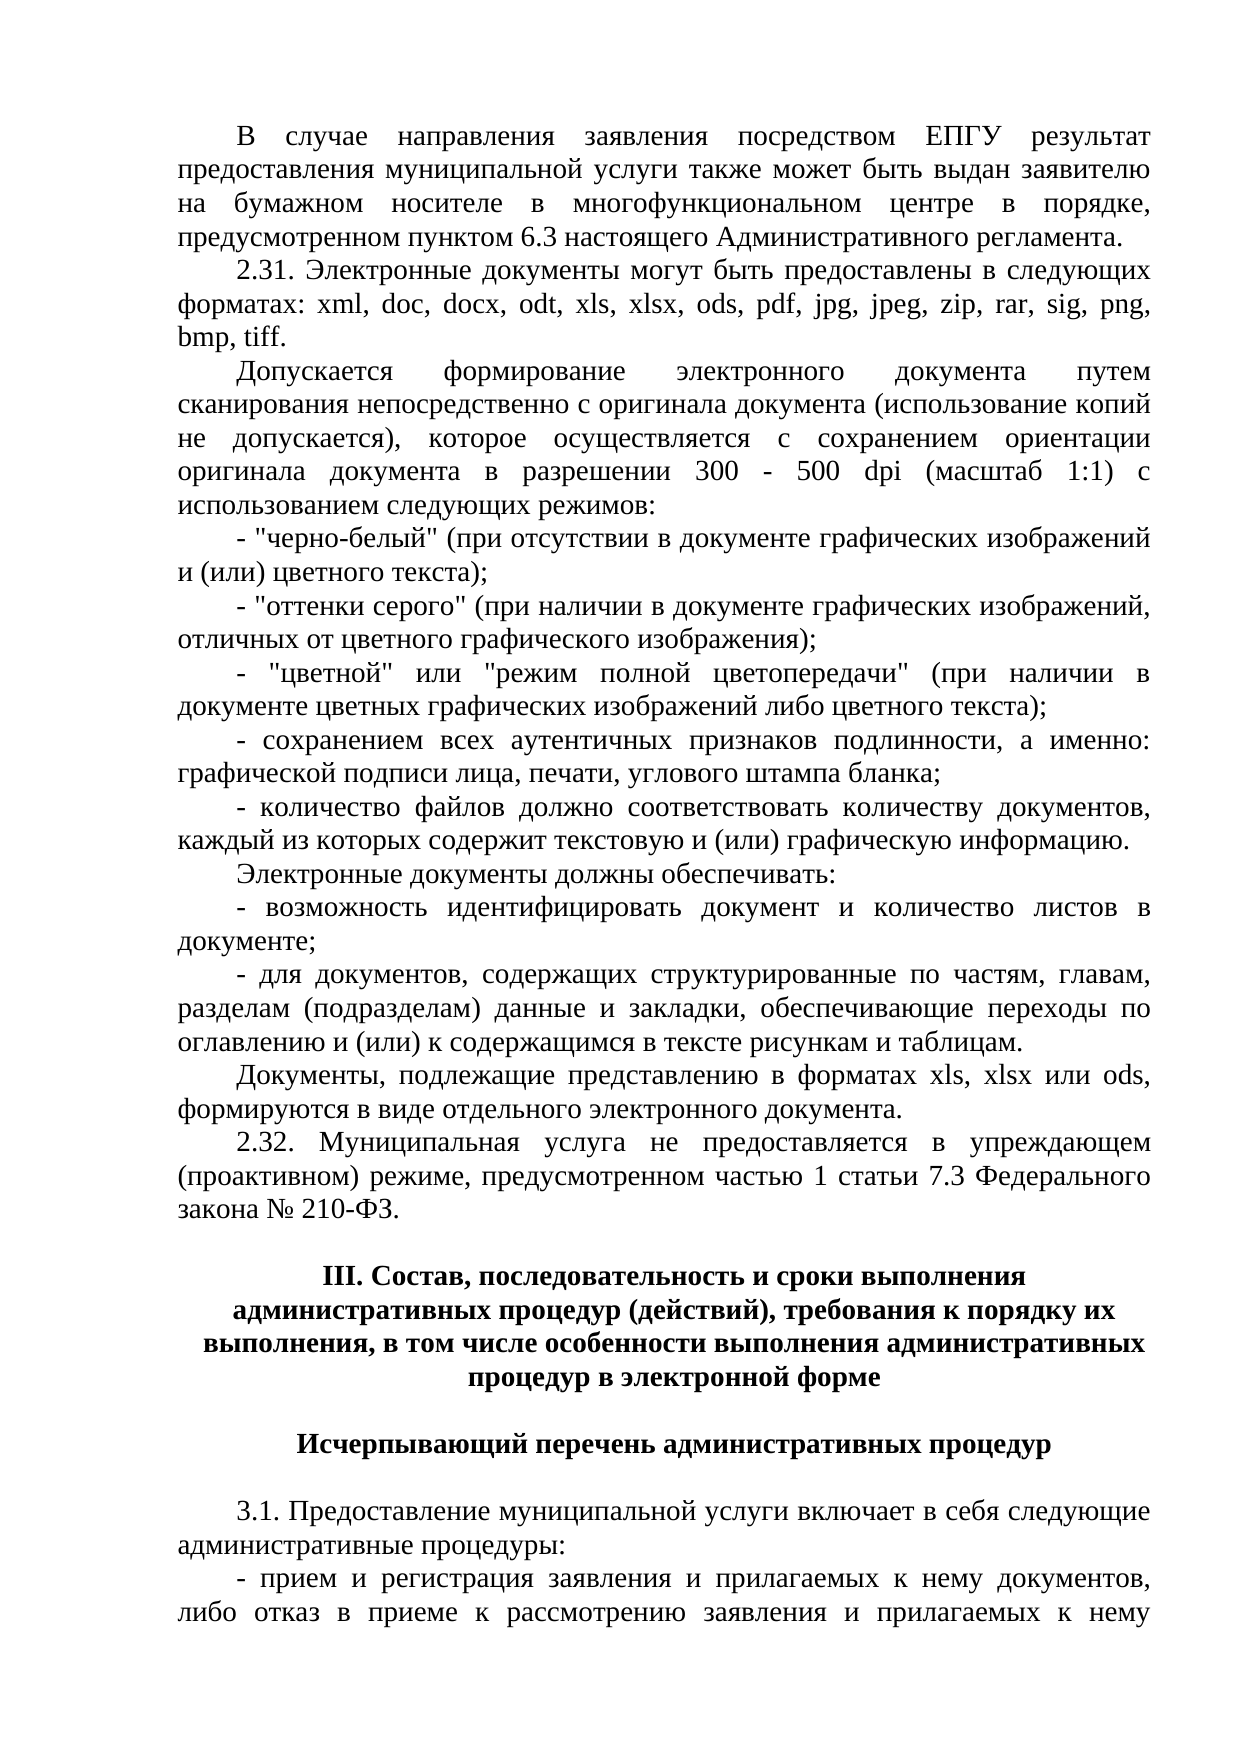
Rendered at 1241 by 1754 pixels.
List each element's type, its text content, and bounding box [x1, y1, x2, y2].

text - количество файлов должно соответствовать количеству документов, каждый из которых содержит текстовую и (или) графическую информацию. [177, 789, 1152, 856]
text - "черно-белый" (при отсутствии в документе графических изображений и (или) цветного текста); [177, 521, 1152, 588]
text Допускается формирование электронного документа путем сканирования непосредственно с оригинала документа (использование копий не допускается), которое осуществляется с сохранением ориентации оригинала документа в разрешении 300 - 500 dpi (масштаб 1:1) с использованием следующих режимов: [177, 353, 1152, 521]
text - "оттенки серого" (при наличии в документе графических изображений, отличных от цветного графического изображения); [177, 588, 1152, 655]
text - "цветной" или "режим полной цветопередачи" (при наличии в документе цветных графических изображений либо цветного текста); [177, 655, 1152, 722]
text 2.31. Электронные документы могут быть предоставлены в следующих форматах: xml, doc, docx, odt, xls, xlsx, ods, pdf, jpg, jpeg, zip, rar, sig, png, bmp, tiff. [177, 252, 1152, 353]
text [177, 1560, 1152, 1627]
text Электронные документы должны обеспечивать: [177, 856, 1152, 889]
text - для документов, содержащих структурированные по частям, главам, разделам (подразделам) данные и закладки, обеспечивающие переходы по оглавлению и (или) к содержащимся в тексте рисункам и таблицам. [177, 957, 1152, 1057]
text - возможность идентифицировать документ и количество листов в документе; [177, 889, 1152, 957]
subtitle III. Состав, последовательность и сроки выполнения административных процедур (действий), требования к порядку их выполнения, в том числе особенности выполнения административных процедур в электронной форме [197, 1258, 1152, 1393]
text - сохранением всех аутентичных признаков подлинности, а именно: графической подписи лица, печати, углового штампа бланка; [177, 722, 1152, 789]
text Документы, подлежащие представлению в форматах xls, xlsx или ods, формируются в виде отдельного электронного документа. [177, 1057, 1152, 1124]
text 3.1. Предоставление муниципальной услуги включает в себя следующие административные процедуры: [177, 1493, 1152, 1560]
text 2.32. Муниципальная услуга не предоставляется в упреждающем (проактивном) режиме, предусмотренном частью 1 статьи 7.3 Федерального закона № 210-ФЗ. [177, 1124, 1152, 1225]
subtitle Исчерпывающий перечень административных процедур [197, 1426, 1152, 1460]
text В случае направления заявления посредством ЕПГУ результат предоставления муниципальной услуги также может быть выдан заявителю на бумажном носителе в многофункциональном центре в порядке, предусмотренном пунктом 6.3 настоящего Административного регламента. [177, 118, 1152, 252]
